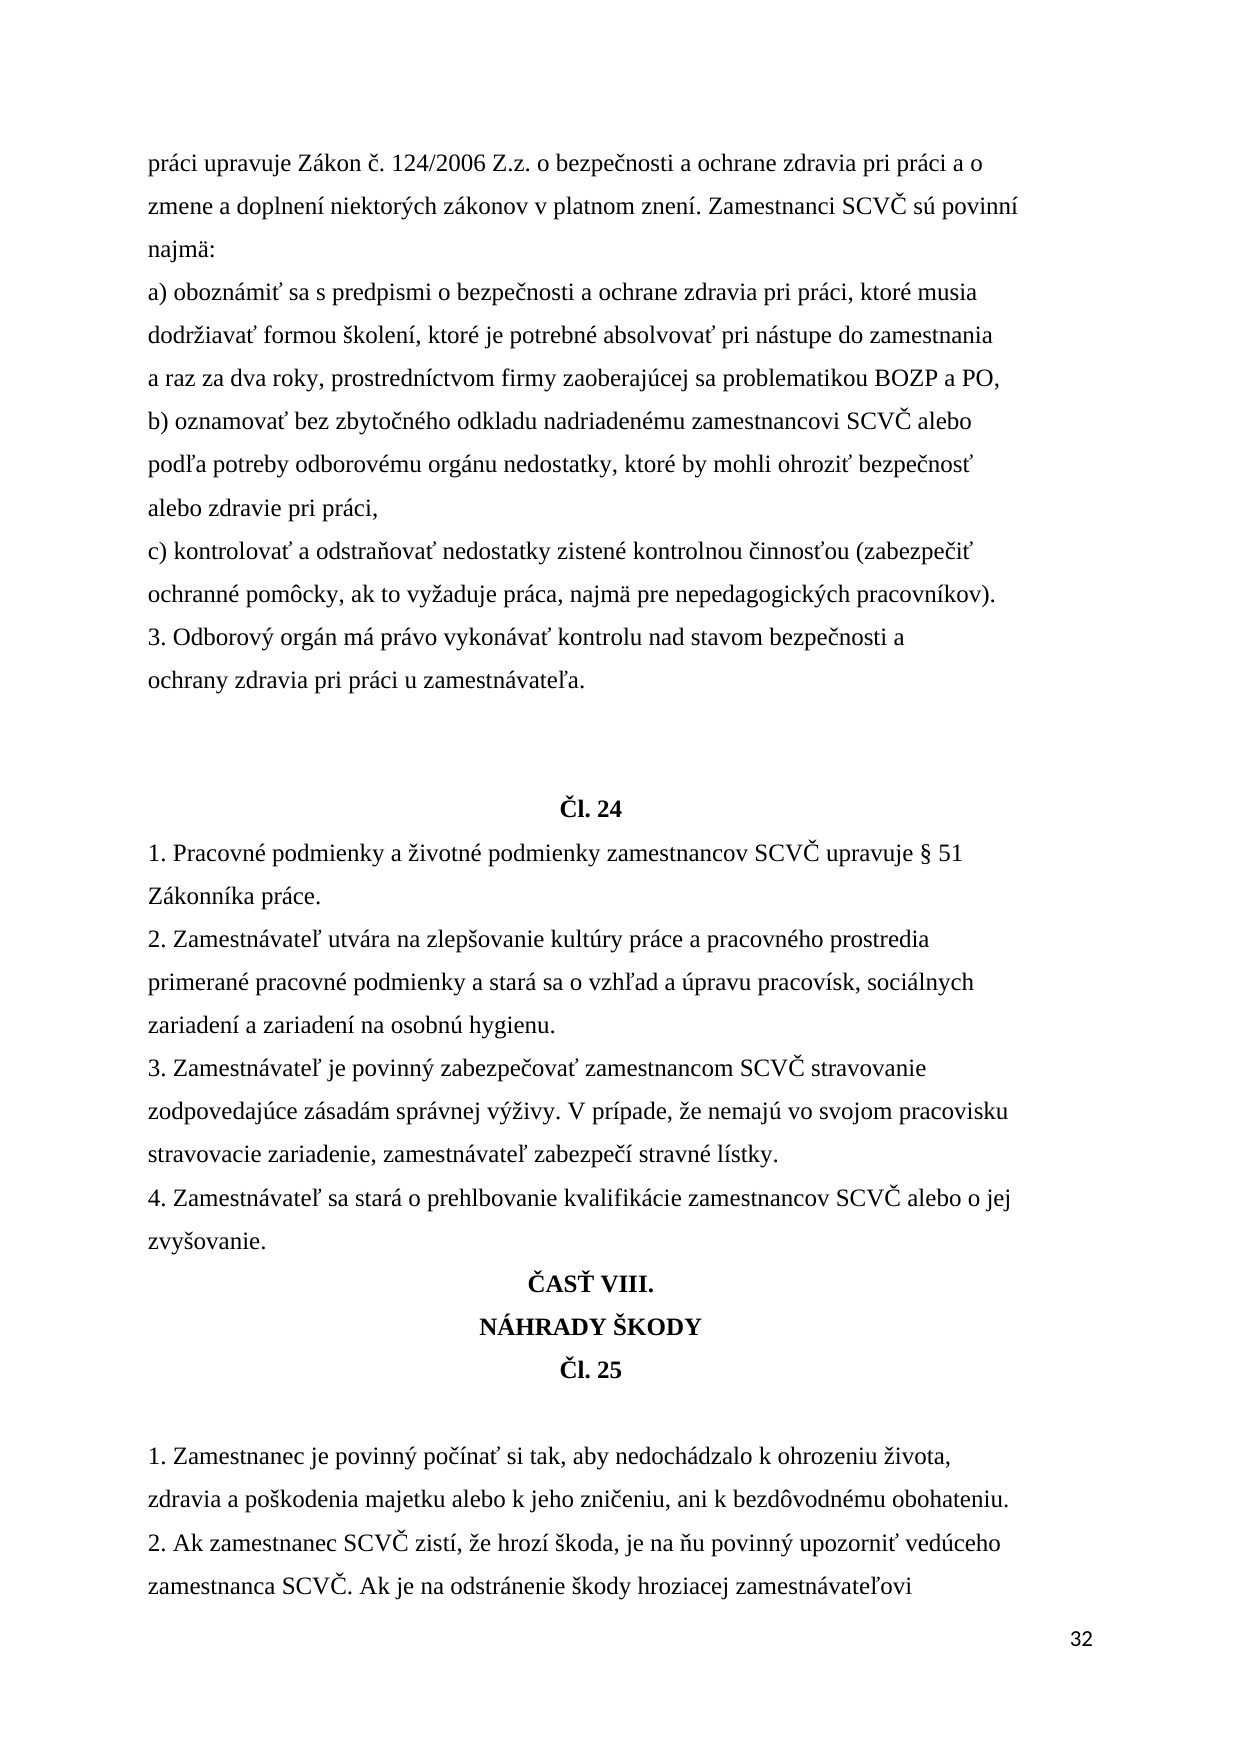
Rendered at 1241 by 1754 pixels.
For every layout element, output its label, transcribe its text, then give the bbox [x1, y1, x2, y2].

text 4. Zamestnávateľ sa stará o prehlbovanie kvalifikácie zamestnancov SCVČ alebo o jej [148, 1183, 1033, 1211]
text 1. Pracovné podmienky a životné podmienky zamestnancov SCVČ upravuje § 51 [148, 838, 1033, 866]
text alebo zdravie pri práci, [148, 493, 1033, 521]
text zvyšovanie. [148, 1226, 1033, 1254]
text práci upravuje Zákon č. 124/2006 Z.z. o bezpečnosti a ochrane zdravia pri práci a o [148, 148, 1033, 176]
text ochrany zdravia pri práci u zamestnávateľa. [148, 665, 1033, 694]
text b) oznamovať bez zbytočného odkladu nadriadenému zamestnancovi SCVČ alebo [148, 406, 1033, 435]
text NÁHRADY ŠKODY [148, 1312, 1033, 1341]
text ČASŤ VIII. [148, 1269, 1033, 1298]
text 2. Zamestnávateľ utvára na zlepšovanie kultúry práce a pracovného prostredia primerané pracovné podmienky a stará sa o vzhľad a úpravu pracovísk, sociálnych [148, 924, 1033, 996]
text Čl. 25 [148, 1355, 1033, 1384]
text 3. Odborový orgán má právo vykonávať kontrolu nad stavom bezpečnosti a [148, 622, 1033, 651]
text c) kontrolovať a odstraňovať nedostatky zistené kontrolnou činnosťou (zabezpečiť [148, 536, 1033, 564]
text 3. Zamestnávateľ je povinný zabezpečovať zamestnancom SCVČ stravovanie [148, 1053, 1033, 1082]
text zodpovedajúce zásadám správnej výživy. V prípade, že nemajú vo svojom pracovisku stravovacie zariadenie, zamestnávateľ zabezpečí stravné lístky. [148, 1096, 1033, 1168]
text Zákonníka práce. [148, 881, 1033, 909]
text a raz za dva roky, prostredníctvom firmy zaoberajúcej sa problematikou BOZP a PO, [148, 363, 1033, 392]
text ochranné pomôcky, ak to vyžaduje práca, najmä pre nepedagogických pracovníkov). [148, 579, 1033, 608]
text a) oboznámiť sa s predpismi o bezpečnosti a ochrane zdravia pri práci, ktoré musia [148, 277, 1033, 306]
text zariadení a zariadení na osobnú hygienu. [148, 1010, 1033, 1039]
text najmä: [148, 234, 1033, 263]
text zdravia a poškodenia majetku alebo k jeho zničeniu, ani k bezdôvodnému obohateniu. [148, 1484, 1033, 1513]
text zmene a doplnení niektorých zákonov v platnom znení. Zamestnanci SCVČ sú povinní [148, 191, 1033, 219]
text podľa potreby odborovému orgánu nedostatky, ktoré by mohli ohroziť bezpečnosť [148, 449, 1033, 478]
text zamestnanca SCVČ. Ak je na odstránenie škody hroziacej zamestnávateľovi [148, 1571, 1033, 1599]
text 1. Zamestnanec je povinný počínať si tak, aby nedochádzalo k ohrozeniu života, [148, 1441, 1033, 1470]
text dodržiavať formou školení, ktoré je potrebné absolvovať pri nástupe do zamestnania [148, 320, 1033, 349]
text Čl. 24 [148, 794, 1033, 823]
text 2. Ak zamestnanec SCVČ zistí, že hrozí škoda, je na ňu povinný upozorniť vedúceho [148, 1528, 1033, 1556]
